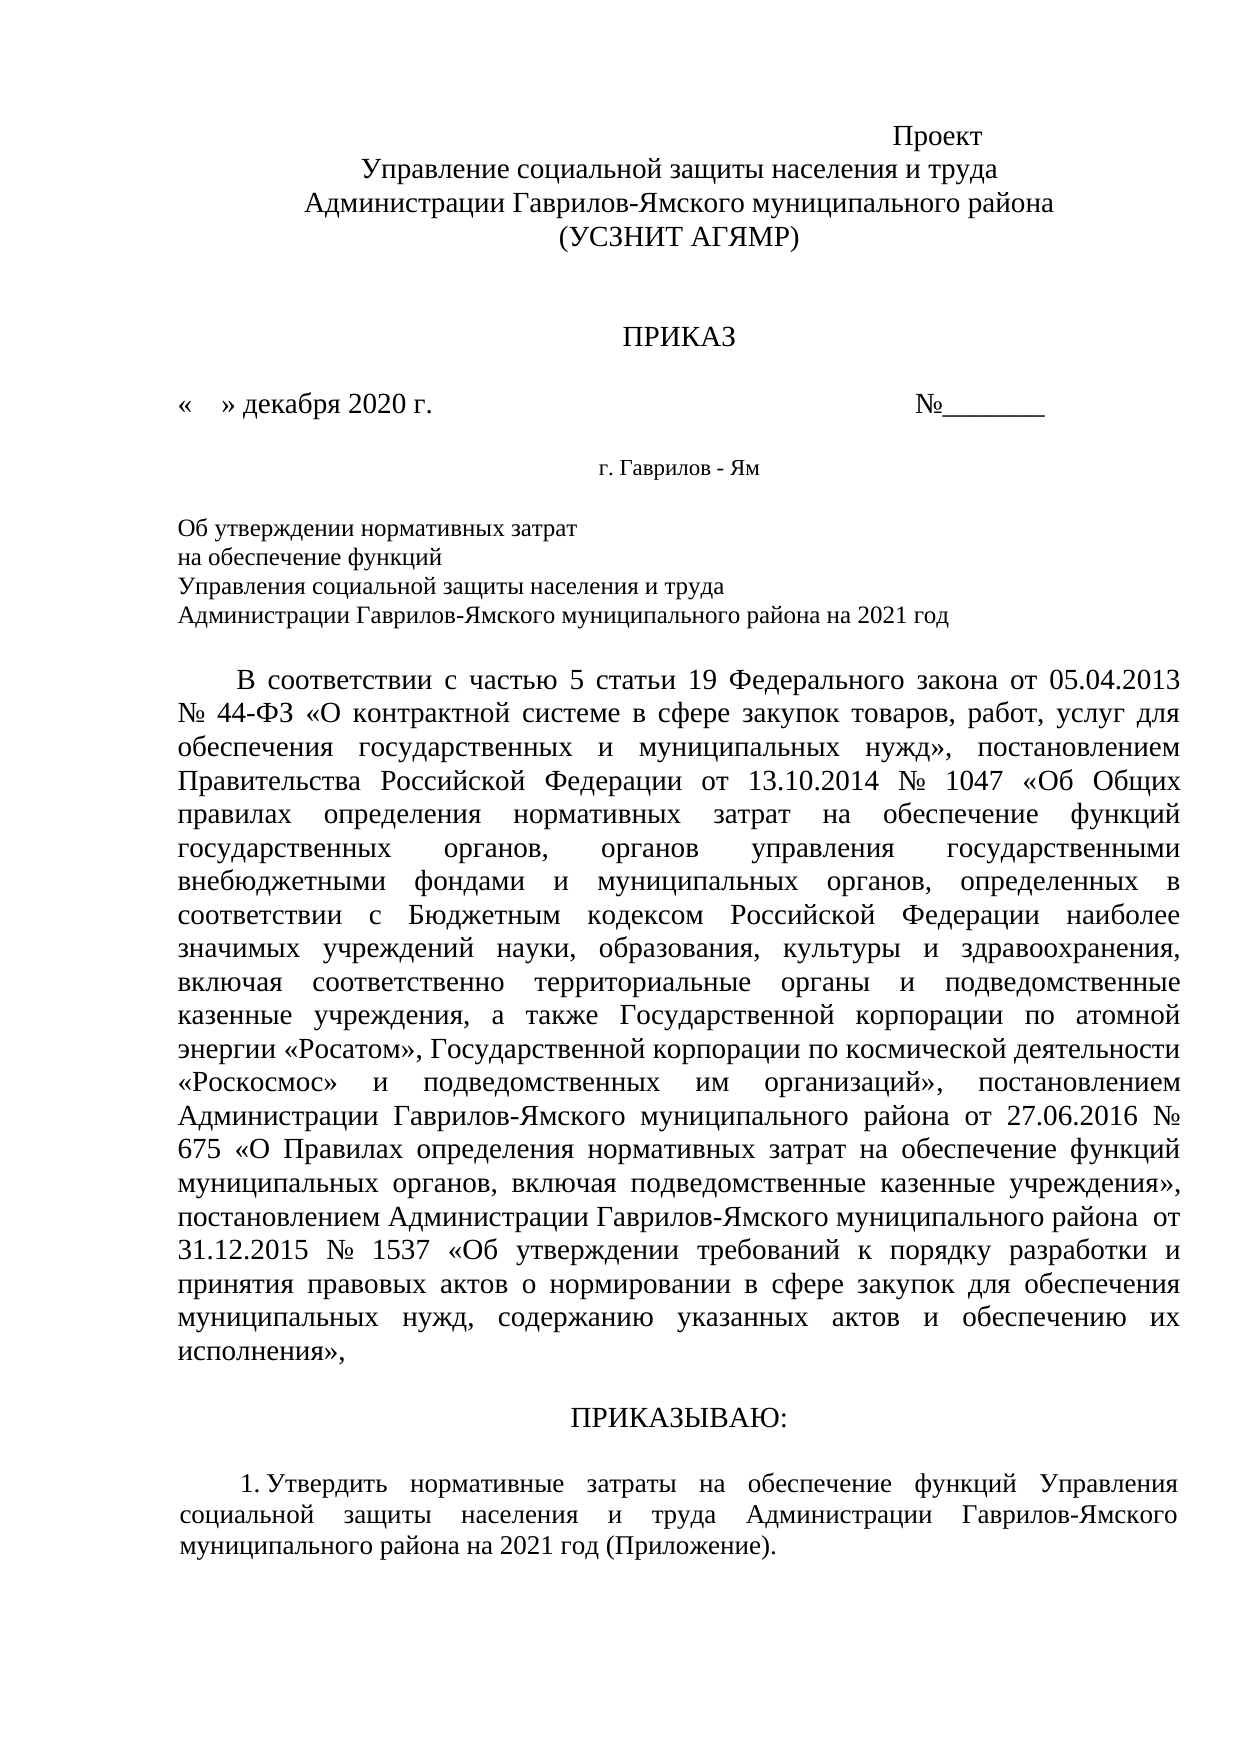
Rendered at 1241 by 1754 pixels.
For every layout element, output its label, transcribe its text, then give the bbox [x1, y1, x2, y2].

text Администрации Гаврилов-Ямского муниципального района на 2021 год [177, 600, 1181, 628]
text Управление социальной защиты населения и труда [177, 152, 1181, 185]
text на обеспечение функций [177, 542, 1181, 571]
text « » декабря 2020 г. №_______ [177, 386, 1181, 420]
text Управления социальной защиты населения и труда [177, 571, 1181, 600]
text (УСЗНИТ АГЯМР) [177, 219, 1181, 252]
text Проект [177, 118, 1181, 152]
text ПРИКАЗ [177, 319, 1181, 353]
text г. Гаврилов - Ям [177, 453, 1181, 480]
list Утвердить нормативные затраты на обеспечение функций Управления социальной защиты населения и труда Администрации Гаврилов-Ямского муниципального района на 2021 год (Приложение). [179, 1467, 1179, 1560]
text В соответствии с частью 5 статьи 19 Федерального закона от 05.04.2013 № 44-ФЗ «О контрактной системе в сфере закупок товаров, работ, услуг для обеспечения государственных и муниципальных нужд», постановлением Правительства Российской Федерации от 13.10.2014 № 1047 «Об Общих правилах определения нормативных затрат на обеспечение функций государственных органов, органов управления государственными внебюджетными фондами и муниципальных органов, определенных в соответствии с Бюджетным кодексом Российской Федерации наиболее значимых учреждений науки, образования, культуры и здравоохранения, включая соответственно территориальные органы и подведомственные казенные учреждения, а также Государственной корпорации по атомной энергии «Росатом», Государственной корпорации по космической деятельности «Роскосмос» и подведомственных им организаций», постановлением Администрации Гаврилов-Ямского муниципального района от 27.06.2016 № 675 «О Правилах определения нормативных затрат на обеспечение функций муниципальных органов, включая подведомственные казенные учреждения», постановлением Администрации Гаврилов-Ямского муниципального района от 31.12.2015 № 1537 «Об утверждении требований к порядку разработки и принятия правовых актов о нормировании в сфере закупок для обеспечения муниципальных нужд, содержанию указанных актов и обеспечению их исполнения», [177, 662, 1181, 1366]
text ПРИКАЗЫВАЮ: [177, 1400, 1181, 1433]
text Об утверждении нормативных затрат [177, 513, 1181, 542]
text Администрации Гаврилов-Ямского муниципального района [177, 185, 1181, 219]
